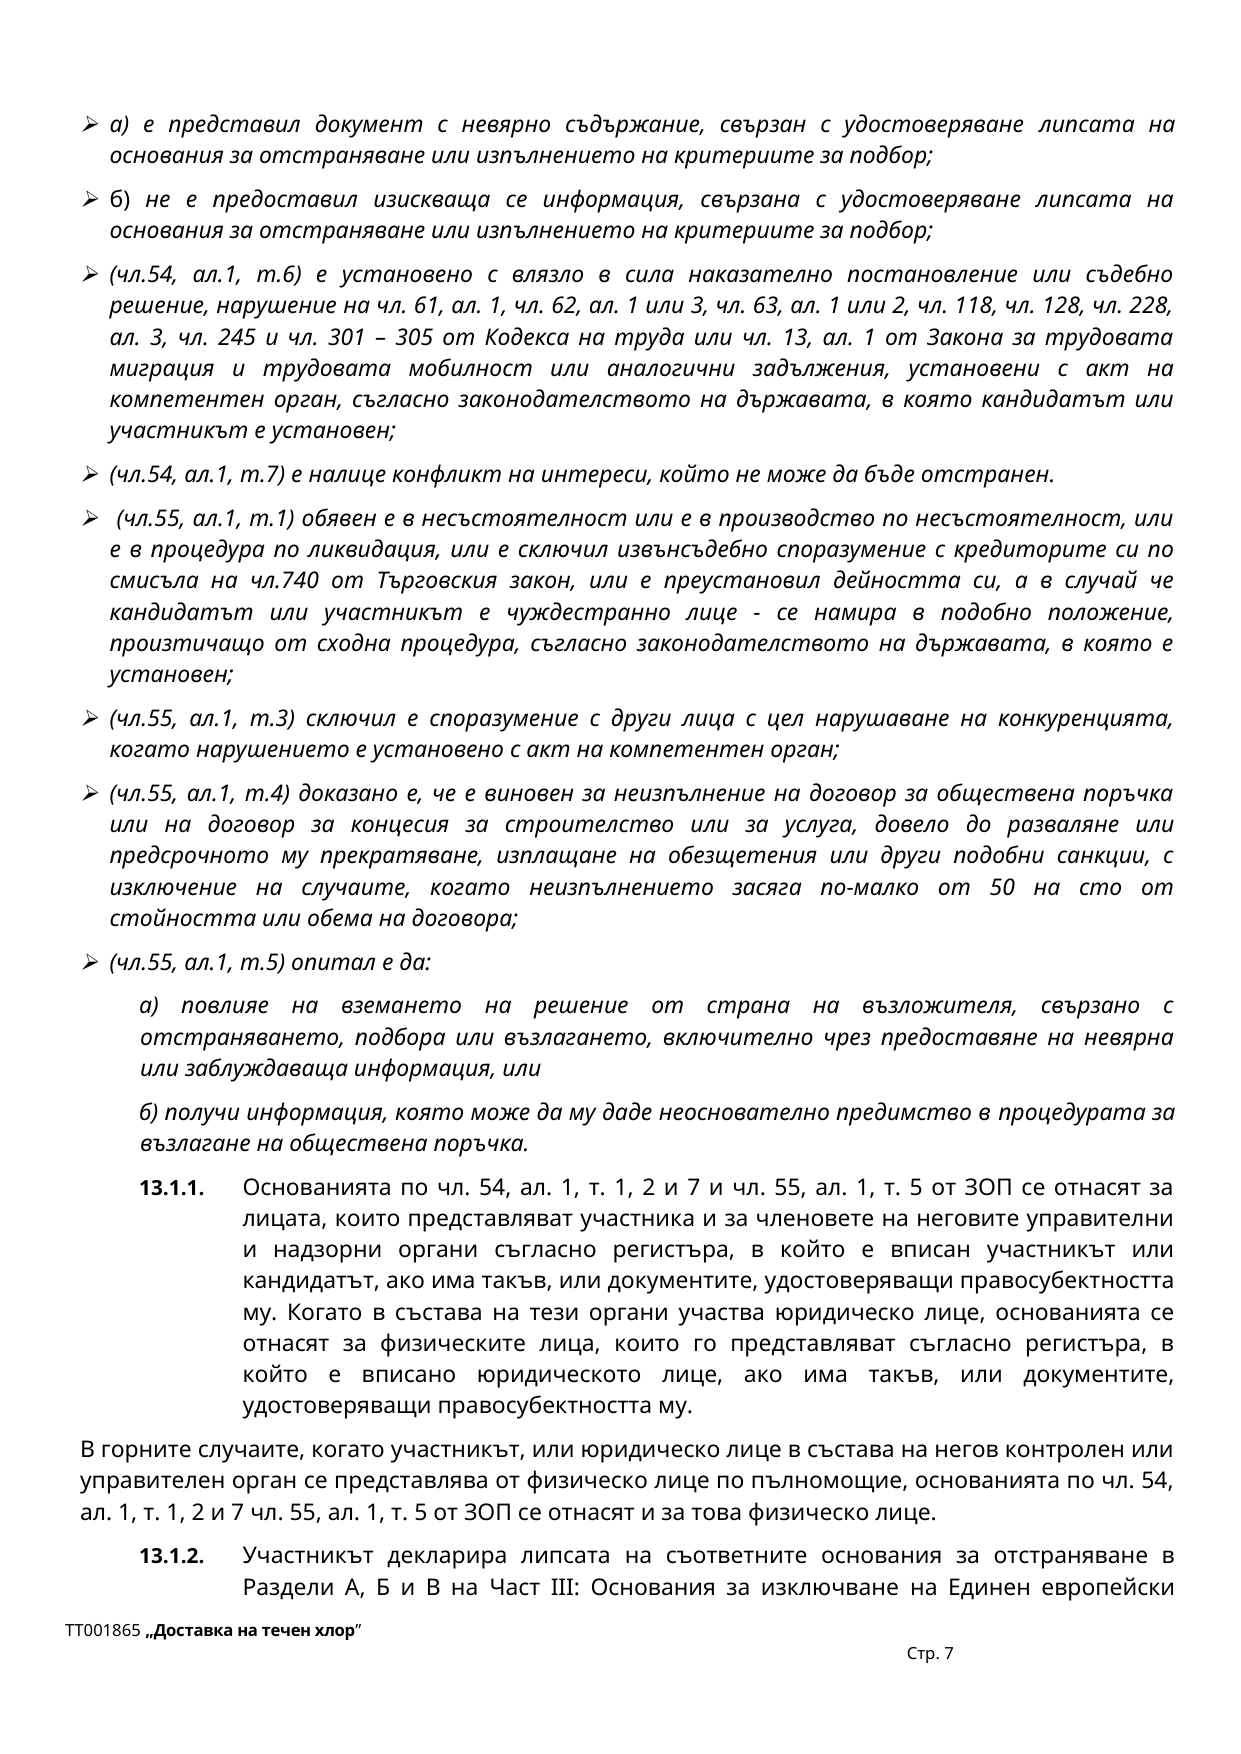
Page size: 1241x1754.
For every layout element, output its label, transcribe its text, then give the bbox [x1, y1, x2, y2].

list (чл.55, ал.1, т.5) опитал е да: [80, 945, 1175, 977]
text В горните случаите, когато участникът, или юридическо лице в състава на негов контролен или управителен орган се представлява от физическо лице по пълномощие, основанията по чл. 54, ал. 1, т. 1, 2 и 7 чл. 55, ал. 1, т. 5 от ЗОП се отнасят и за това физическо лице. [80, 1433, 1175, 1527]
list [139, 1539, 1175, 1602]
list б) получи информация, която може да му даде неоснователно предимство в процедурата за възлагане на обществена поръчка. [139, 1095, 1175, 1158]
list а) повлияе на вземането на решение от страна на възложителя, свързано с отстраняването, подбора или възлагането, включително чрез предоставяне на невярна или заблуждаваща информация, или [139, 989, 1175, 1083]
list (чл.55, ал.1, т.3) сключил е споразумение с други лица с цел нарушаване на конкуренцията, когато нарушението е установено с акт на компетентен орган; [80, 702, 1175, 764]
list б) не е предоставил изискваща се информация, свързана с удостоверяване липсата на основания за отстраняване или изпълнението на критериите за подбор; [80, 183, 1175, 245]
list (чл.54, ал.1, т.6) е установено с влязло в сила наказателно постановление или съдебно решение, нарушение на чл. 61, ал. 1, чл. 62, ал. 1 или 3, чл. 63, ал. 1 или 2, чл. 118, чл. 128, чл. 228, ал. 3, чл. 245 и чл. 301 – 305 от Кодекса на труда или чл. 13, ал. 1 от Закона за трудовата миграция и трудовата мобилност или аналогични задължения, установени с акт на компетентен орган, съгласно законодателството на държавата, в която кандидатът или участникът е установен; [80, 258, 1175, 445]
list (чл.55, ал.1, т.1) обявен е в несъстоятелност или е в производство по несъстоятелност, или е в процедура по ликвидация, или е сключил извънсъдебно споразумение с кредиторите си по смисъла на чл.740 от Търговския закон, или е преустановил дейността си, а в случай че кандидатът или участникът е чуждестранно лице - се намира в подобно положение, произтичащо от сходна процедура, съгласно законодателството на държавата, в която е установен; [80, 502, 1175, 689]
list (чл.55, ал.1, т.4) доказано е, че е виновен за неизпълнение на договор за обществена поръчка или на договор за концесия за строителство или за услуга, довело до разваляне или предсрочното му прекратяване, изплащане на обезщетения или други подобни санкции, с изключение на случаите, когато неизпълнението засяга по-малко от 50 на сто от стойността или обема на договора; [80, 777, 1175, 933]
list (чл.54, ал.1, т.7) е налице конфликт на интереси, който не може да бъде отстранен. [80, 458, 1175, 489]
list а) е представил документ с невярно съдържание, свързан с удостоверяване липсата на основания за отстраняване или изпълнението на критериите за подбор; [80, 108, 1175, 170]
list Основанията по чл. 54, ал. 1, т. 1, 2 и 7 и чл. 55, ал. 1, т. 5 от ЗОП се отнасят за лицата, които представляват участника и за членовете на неговите управителни и надзорни органи съгласно регистъра, в който е вписан участникът или кандидатът, ако има такъв, или документите, удостоверяващи правосубектността му. Когато в състава на тези органи участва юридическо лице, основанията се отнасят за физическите лица, които го представляват съгласно регистъра, в който е вписано юридическото лице, ако има такъв, или документите, удостоверяващи правосубектността му. [139, 1170, 1175, 1420]
